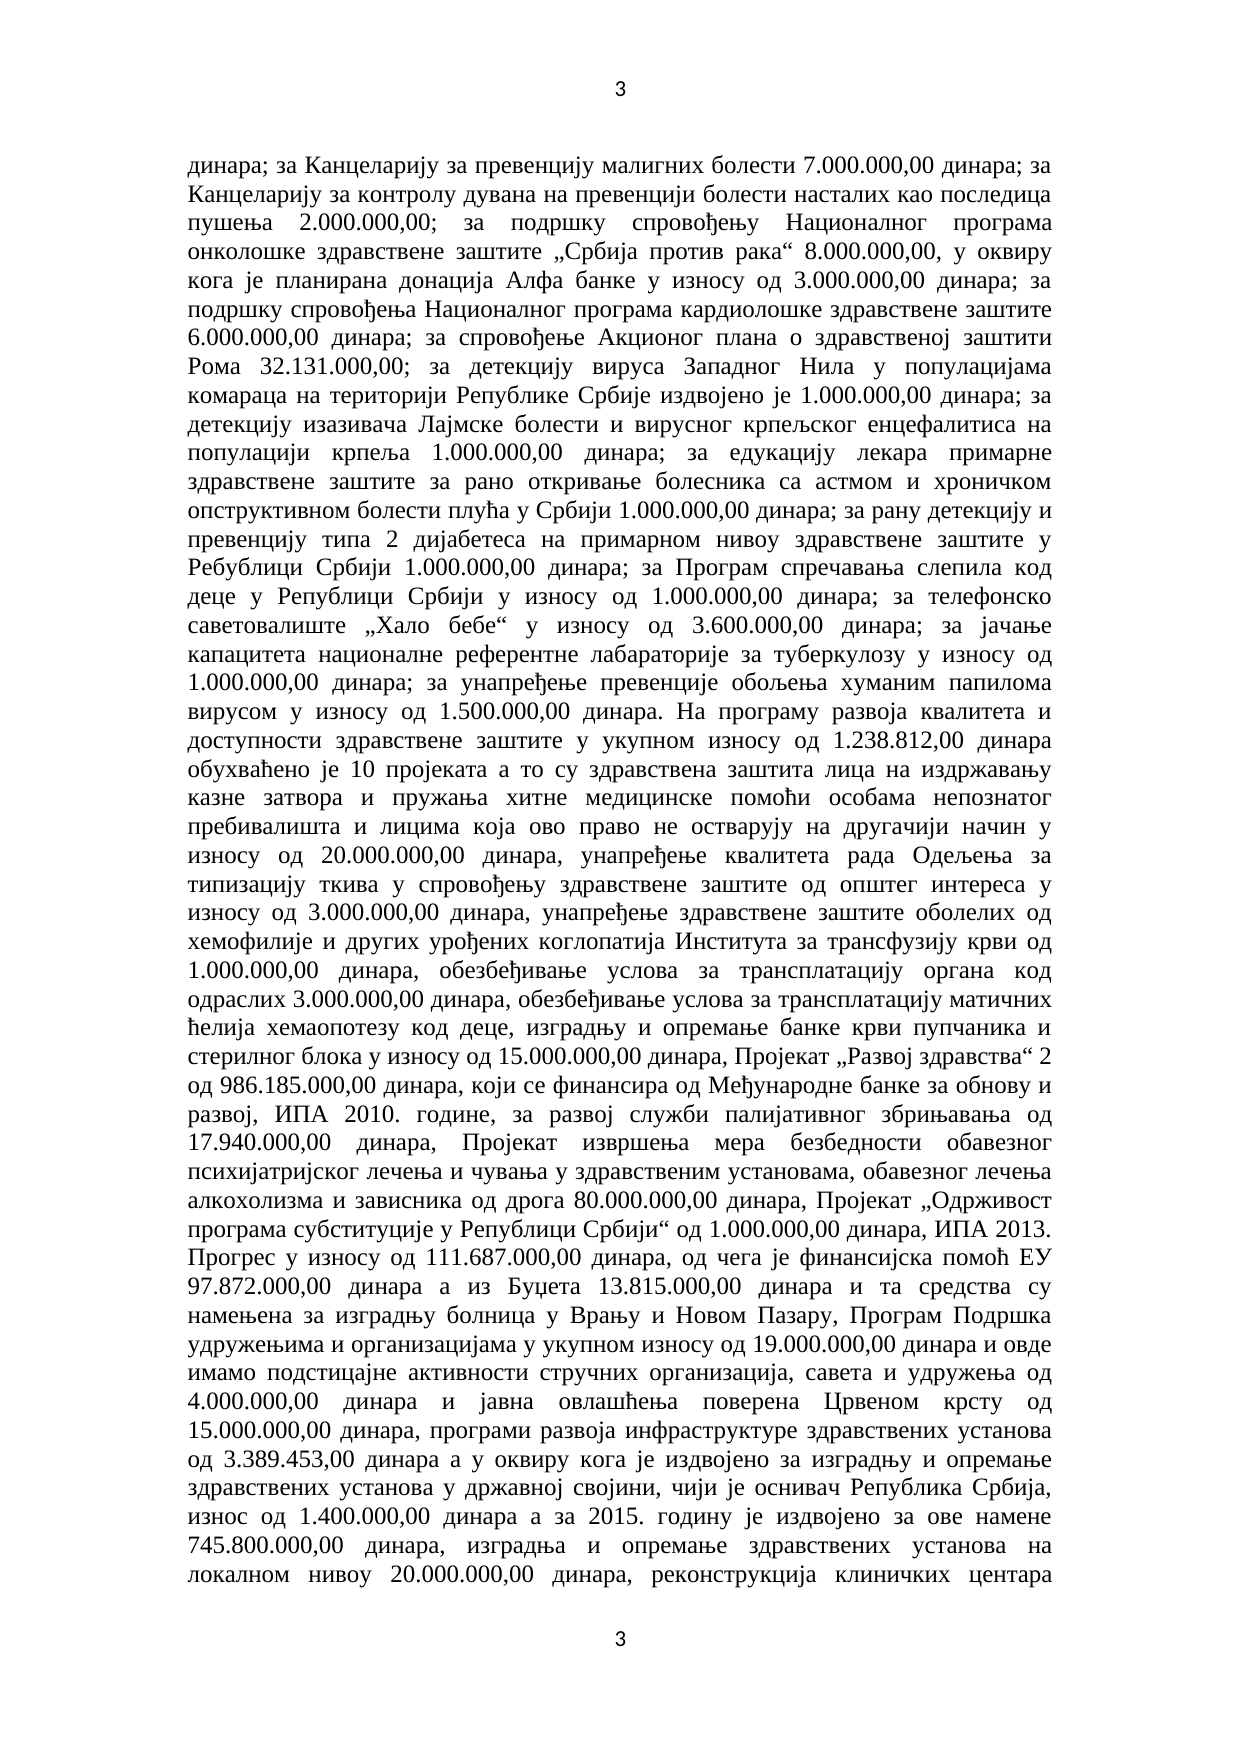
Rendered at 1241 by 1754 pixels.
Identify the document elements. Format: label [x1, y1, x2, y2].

text [187, 150, 1053, 1587]
